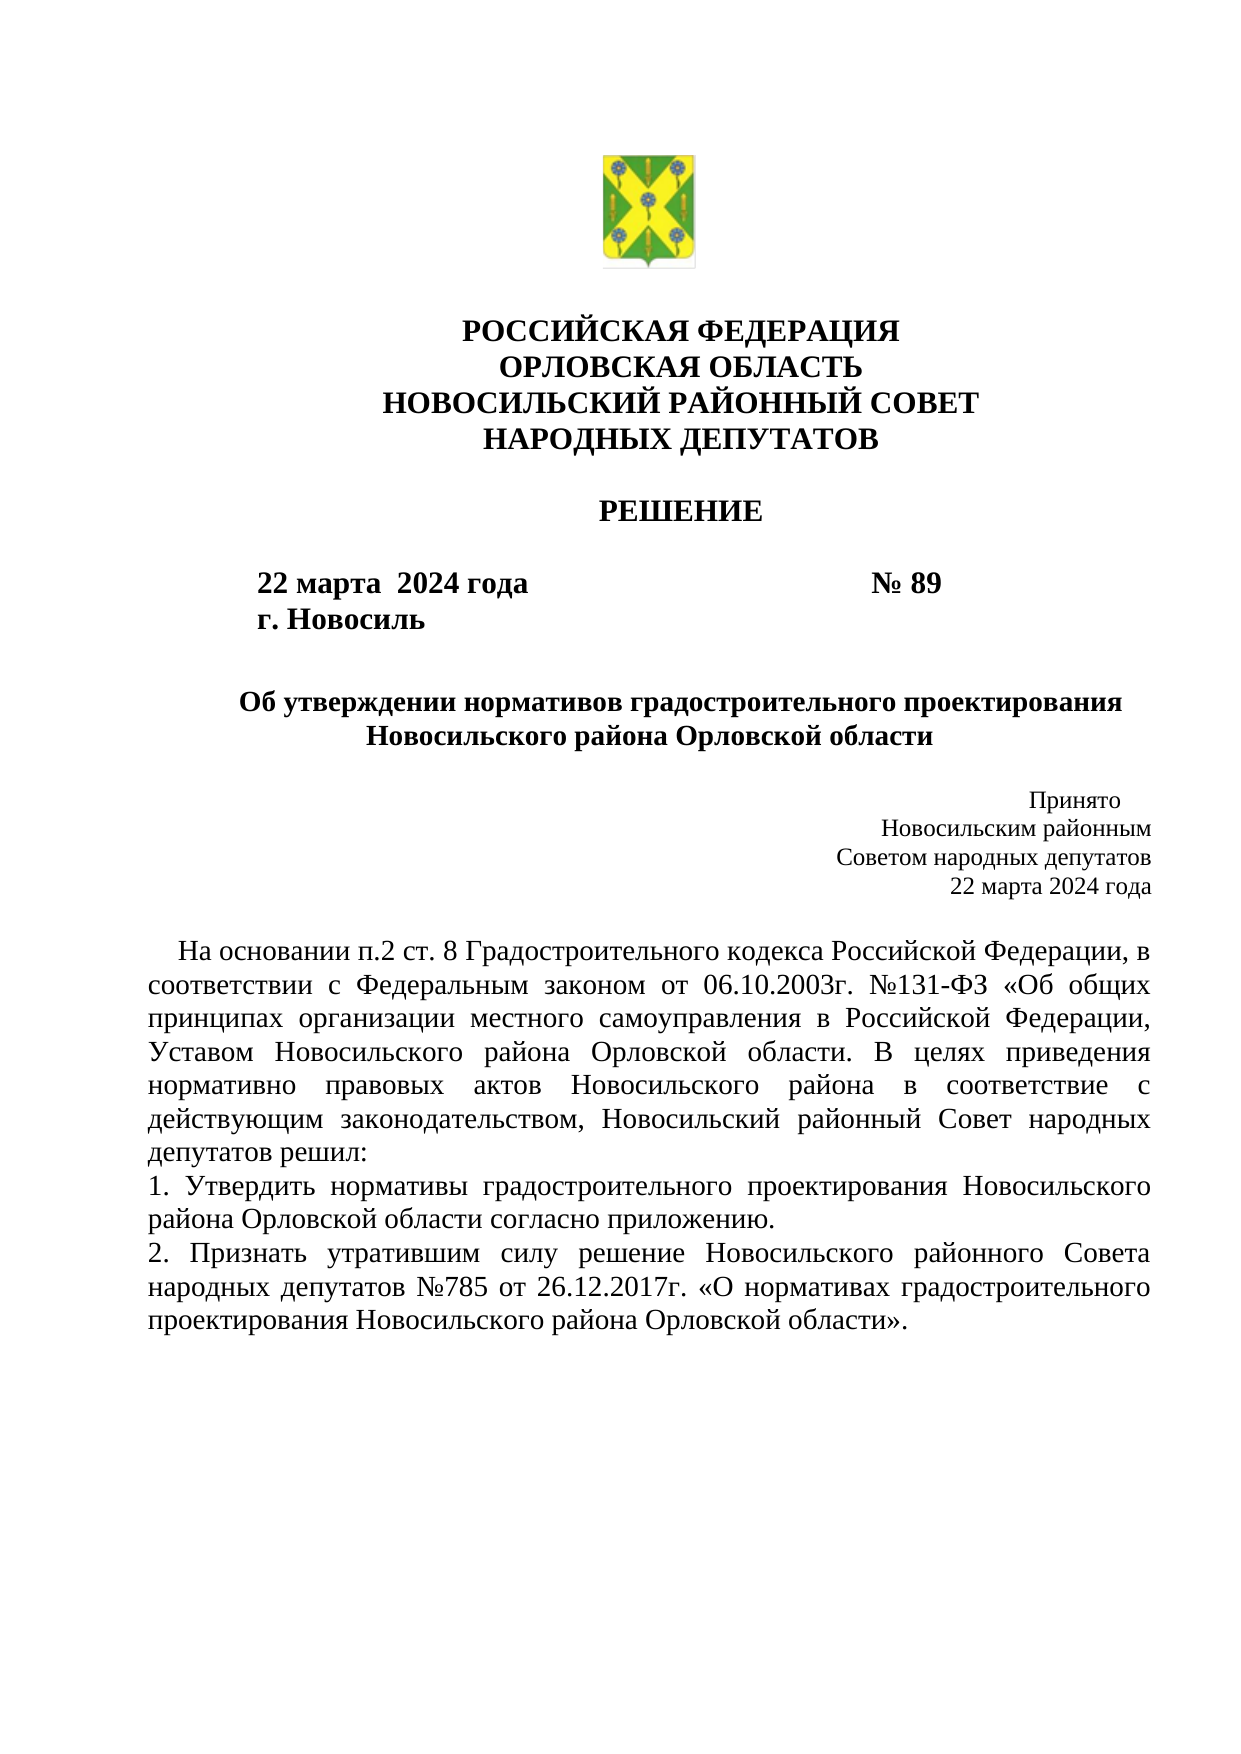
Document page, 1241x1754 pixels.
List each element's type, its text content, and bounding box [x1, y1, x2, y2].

text На основании п.2 ст. 8 Градостроительного кодекса Российской Федерации, в соответствии с Федеральным законом от 06.10.2003г. №131-ФЗ «Об общих принципах организации местного самоуправления в Российской Федерации, Уставом Новосильского района Орловской области. В целях приведения нормативно правовых актов Новосильского района в соответствие с действующим законодательством, Новосильский районный Совет народных депутатов решил: [148, 933, 1152, 1168]
text РЕШЕНИЕ [148, 492, 1152, 528]
text 22 марта 2024 года [148, 871, 1152, 900]
text НАРОДНЫХ ДЕПУТАТОВ [148, 420, 1152, 456]
text ОРЛОВСКАЯ ОБЛАСТЬ [148, 348, 1152, 384]
text Об утверждении нормативов градостроительного проектирования Новосильского района Орловской области [148, 684, 1152, 751]
text НОВОСИЛЬСКИЙ РАЙОННЫЙ СОВЕТ [148, 384, 1152, 420]
text РОССИЙСКАЯ ФЕДЕРАЦИЯ [148, 312, 1152, 348]
text 2. Признать утратившим силу решение Новосильского районного Совета народных депутатов №785 от 26.12.2017г. «О нормативах градостроительного проектирования Новосильского района Орловской области». [148, 1235, 1152, 1336]
text 1. Утвердить нормативы градостроительного проектирования Новосильского района Орловской области согласно приложению. [148, 1168, 1152, 1235]
text Принято [148, 785, 1152, 813]
picture [602, 155, 697, 270]
text Советом народных депутатов [148, 842, 1152, 871]
text 22 марта 2024 года № 89 [148, 564, 1152, 600]
text г. Новосиль [148, 600, 1152, 636]
text Новосильским районным [148, 813, 1152, 842]
